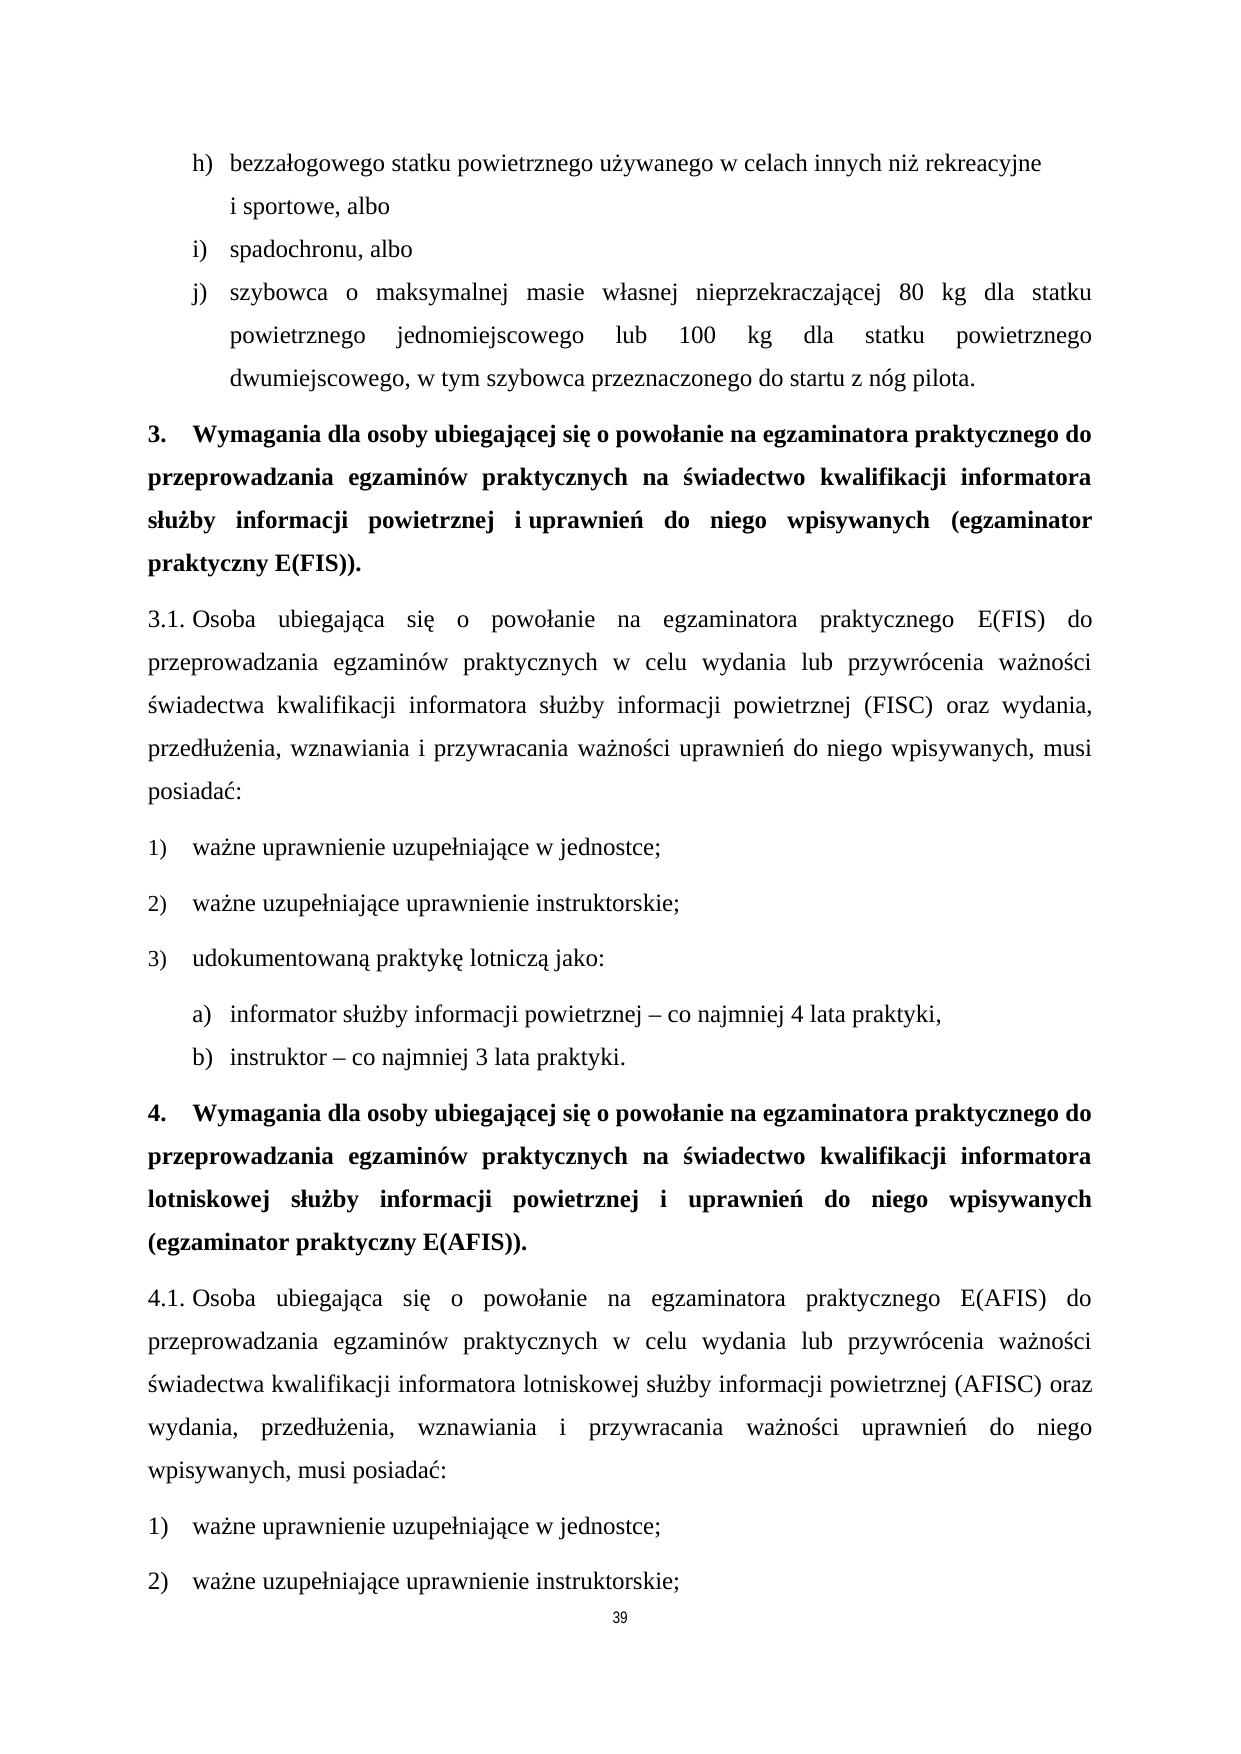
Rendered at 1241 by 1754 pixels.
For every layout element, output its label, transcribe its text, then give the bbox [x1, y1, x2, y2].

list informator służby informacji powietrznej – co najmniej 4 lata praktyki, [192, 999, 1092, 1028]
text 3.1. Osoba ubiegająca się o powołanie na egzaminatora praktycznego E(FIS) do przeprowadzania egzaminów praktycznych w celu wydania lub przywrócenia ważności świadectwa kwalifikacji informatora służby informacji powietrznej (FISC) oraz wydania, przedłużenia, wznawiania i przywracania ważności uprawnień do niego wpisywanych, musi posiadać: [148, 604, 1092, 805]
text 4.1. Osoba ubiegająca się o powołanie na egzaminatora praktycznego E(AFIS) do przeprowadzania egzaminów praktycznych w celu wydania lub przywrócenia ważności świadectwa kwalifikacji informatora lotniskowej służby informacji powietrznej (AFISC) oraz wydania, przedłużenia, wznawiania i przywracania ważności uprawnień do niego wpisywanych, musi posiadać: [148, 1283, 1092, 1484]
list szybowca o maksymalnej masie własnej nieprzekraczającej 80 kg dla statku powietrznego jednomiejscowego lub 100 kg dla statku powietrznego dwumiejscowego, w tym szybowca przeznaczonego do startu z nóg pilota. [192, 277, 1092, 392]
text 3. Wymagania dla osoby ubiegającej się o powołanie na egzaminatora praktycznego do przeprowadzania egzaminów praktycznych na świadectwo kwalifikacji informatora służby informacji powietrznej i uprawnień do niego wpisywanych (egzaminator praktyczny E(FIS)). [148, 419, 1092, 577]
text 4. Wymagania dla osoby ubiegającej się o powołanie na egzaminatora praktycznego do przeprowadzania egzaminów praktycznych na świadectwo kwalifikacji informatora lotniskowej służby informacji powietrznej i uprawnień do niego wpisywanych (egzaminator praktyczny E(AFIS)). [148, 1098, 1092, 1256]
list bezzałogowego statku powietrznego używanego w celach innych niż rekreacyjne i sportowe, albo [192, 148, 1092, 219]
list instruktor – co najmniej 3 lata praktyki. [192, 1042, 1092, 1071]
list ważne uprawnienie uzupełniające w jednostce; [148, 1511, 1092, 1539]
list spadochronu, albo [192, 234, 1092, 263]
list udokumentowaną praktykę lotniczą jako: [148, 943, 1092, 972]
list ważne uprawnienie uzupełniające w jednostce; [148, 832, 1092, 861]
list ważne uzupełniające uprawnienie instruktorskie; [148, 1566, 1092, 1595]
list ważne uzupełniające uprawnienie instruktorskie; [148, 888, 1092, 916]
